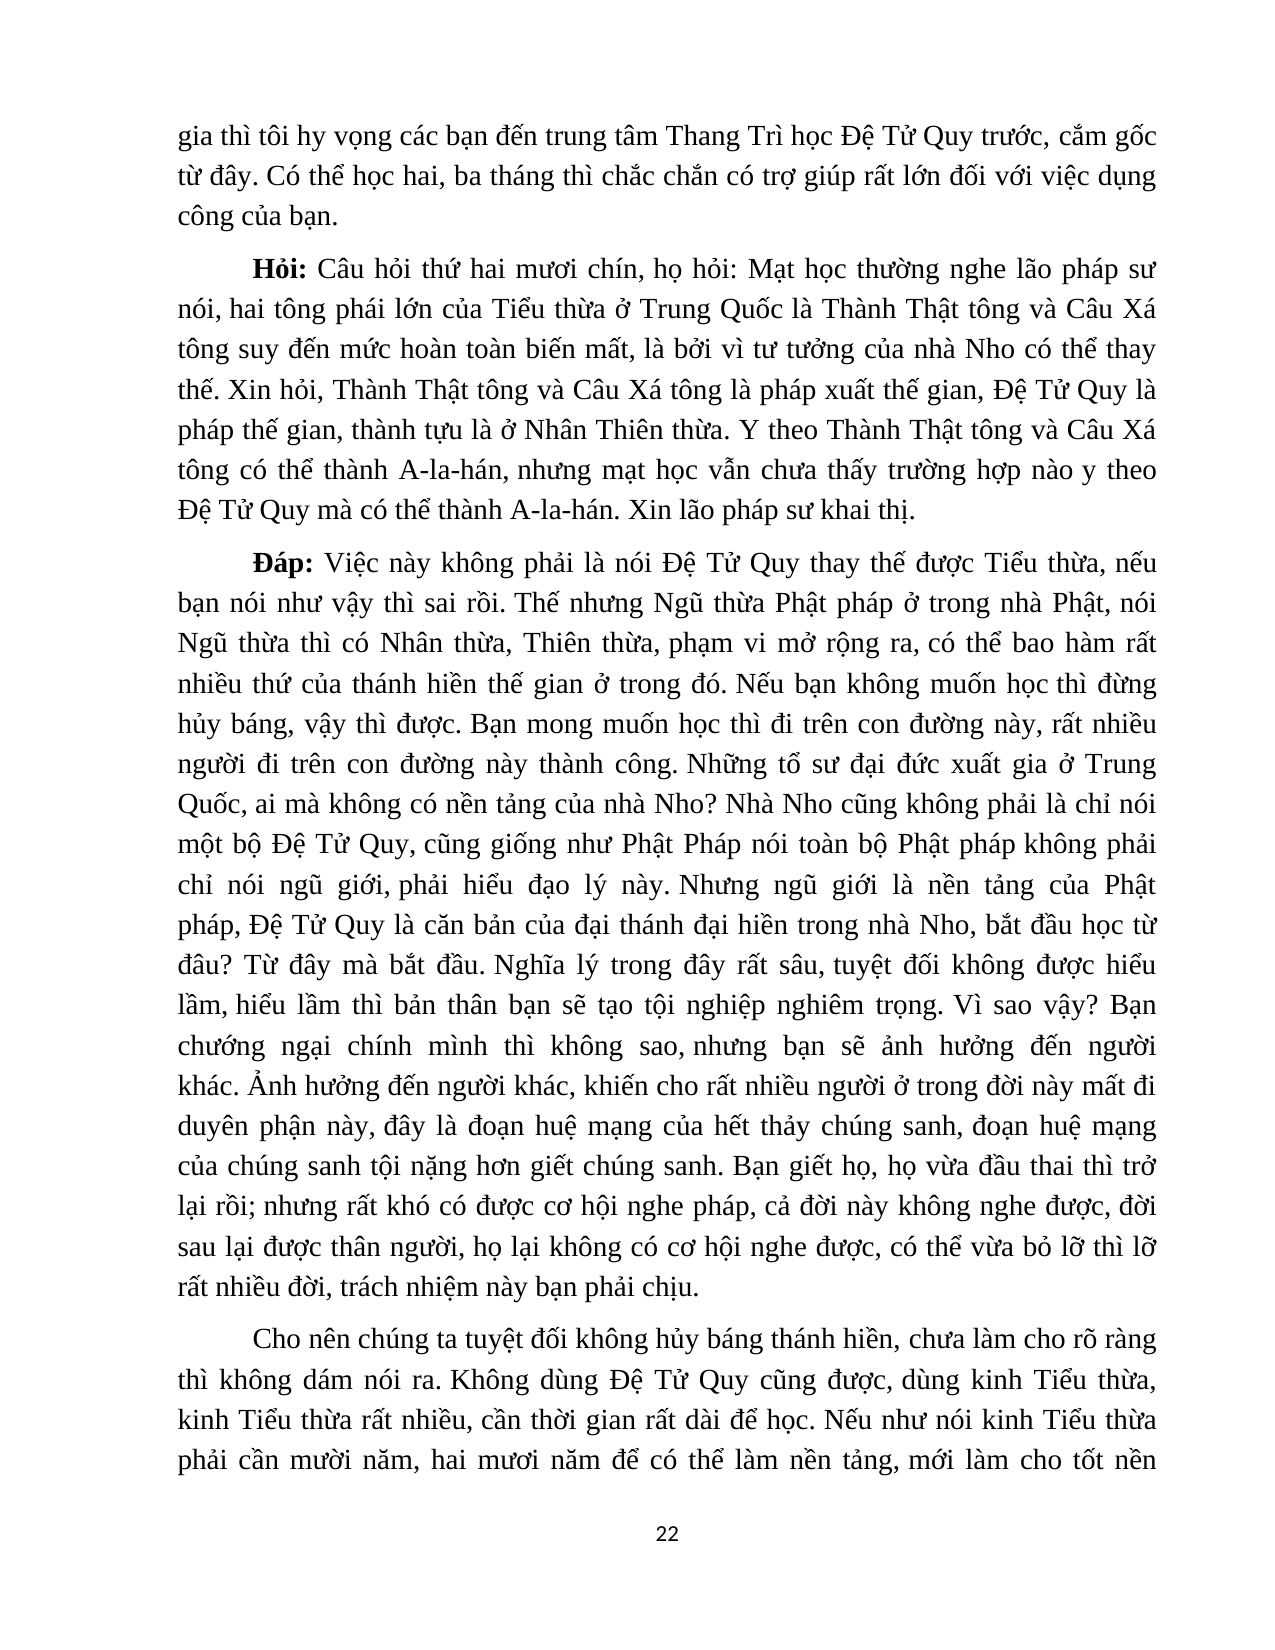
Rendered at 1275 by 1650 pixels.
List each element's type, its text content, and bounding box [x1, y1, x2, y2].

text Đáp: Việc này không phải là nói Đệ Tử Quy thay thế được Tiểu thừa, nếu bạn nói như vậy thì sai rồi. Thế nhưng Ngũ thừa Phật pháp ở trong nhà Phật, nói Ngũ thừa thì có Nhân thừa, Thiên thừa, phạm vi mở rộng ra, có thể bao hàm rất nhiều thứ của thánh hiền thế gian ở trong đó. Nếu bạn không muốn học thì đừng hủy báng, vậy thì được. Bạn mong muốn học thì đi trên con đường này, rất nhiều người đi trên con đường này thành công. Những tổ sư đại đức xuất gia ở Trung Quốc, ai mà không có nền tảng của nhà Nho? Nhà Nho cũng không phải là chỉ nói một bộ Đệ Tử Quy, cũng giống như Phật Pháp nói toàn bộ Phật pháp không phải chỉ nói ngũ giới, phải hiểu đạo lý này. Nhưng ngũ giới là nền tảng của Phật pháp, Đệ Tử Quy là căn bản của đại thánh đại hiền trong nhà Nho, bắt đầu học từ đâu? Từ đây mà bắt đầu. Nghĩa lý trong đây rất sâu, tuyệt đối không được hiểu lầm, hiểu lầm thì bản thân bạn sẽ tạo tội nghiệp nghiêm trọng. Vì sao vậy? Bạn chướng ngại chính mình thì không sao, nhưng bạn sẽ ảnh hưởng đến người khác. Ảnh hưởng đến người khác, khiến cho rất nhiều người ở trong đời này mất đi duyên phận này, đây là đoạn huệ mạng của hết thảy chúng sanh, đoạn huệ mạng của chúng sanh tội nặng hơn giết chúng sanh. Bạn giết họ, họ vừa đầu thai thì trở lại rồi; nhưng rất khó có được cơ hội nghe pháp, cả đời này không nghe được, đời sau lại được thân người, họ lại không có cơ hội nghe được, có thể vừa bỏ lỡ thì lỡ rất nhiều đời, trách nhiệm này bạn phải chịu. [177, 545, 1157, 1302]
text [177, 1322, 1157, 1476]
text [177, 118, 1157, 232]
text Hỏi: Câu hỏi thứ hai mươi chín, họ hỏi: Mạt học thường nghe lão pháp sư nói, hai tông phái lớn của Tiểu thừa ở Trung Quốc là Thành Thật tông và Câu Xá tông suy đến mức hoàn toàn biến mất, là bởi vì tư tưởng của nhà Nho có thể thay thế. Xin hỏi, Thành Thật tông và Câu Xá tông là pháp xuất thế gian, Đệ Tử Quy là pháp thế gian, thành tựu là ở Nhân Thiên thừa. Y theo Thành Thật tông và Câu Xá tông có thể thành A-la-hán, nhưng mạt học vẫn chưa thấy trường hợp nào y theo Đệ Tử Quy mà có thể thành A-la-hán. Xin lão pháp sư khai thị. [177, 251, 1157, 526]
